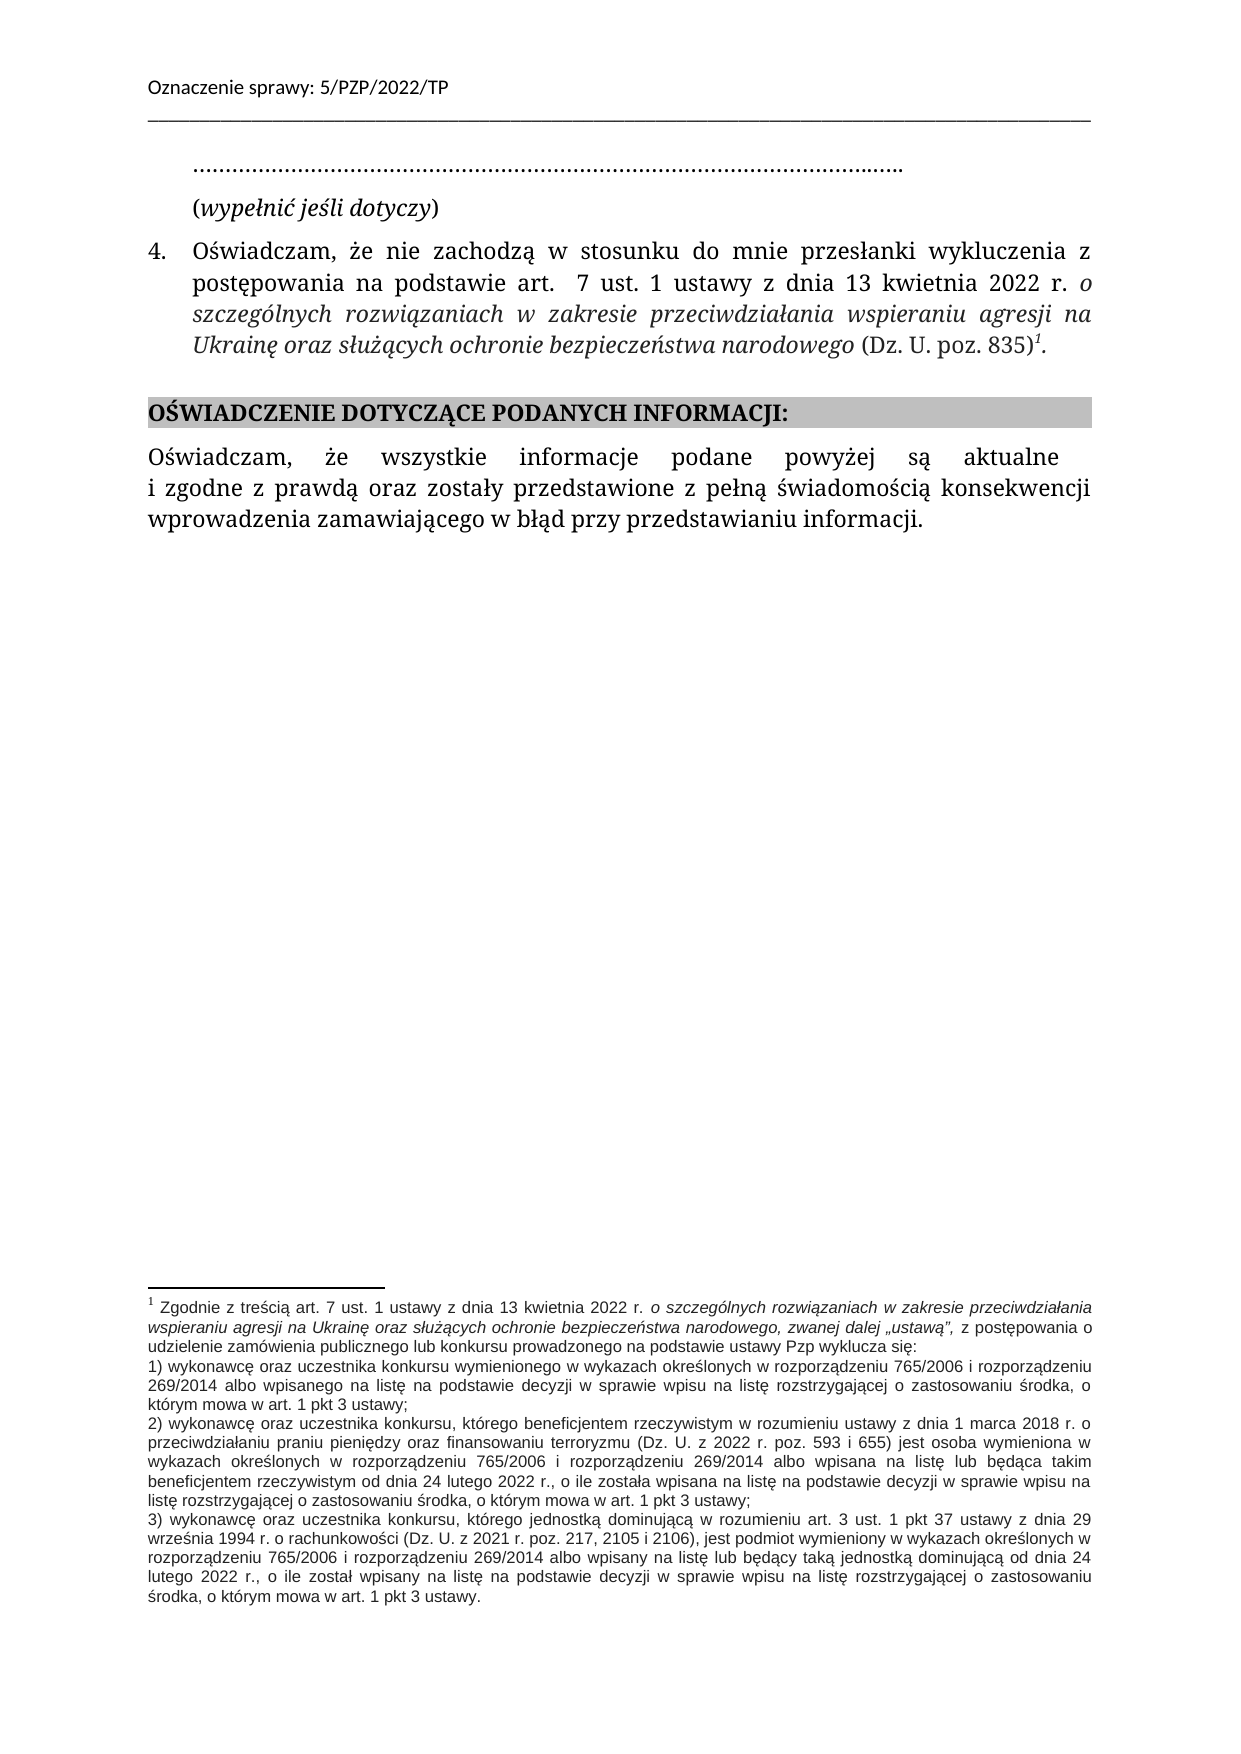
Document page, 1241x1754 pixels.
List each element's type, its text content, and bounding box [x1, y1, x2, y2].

text OŚWIADCZENIE DOTYCZĄCE PODANYCH INFORMACJI: [148, 397, 1092, 428]
text …………………………………………………………………………………………..….. [192, 148, 1092, 179]
text Oświadczam, że wszystkie informacje podane powyżej są aktualne i zgodne z prawdą oraz zostały przedstawione z pełną świadomością konsekwencji wprowadzenia zamawiającego w błąd przy przedstawianiu informacji. [148, 441, 1092, 534]
text (wypełnić jeśli dotyczy) [192, 191, 1092, 223]
list Oświadczam, że nie zachodzą w stosunku do mnie przesłanki wykluczenia z postępowania na podstawie art. 7 ust. 1 ustawy z dnia 13 kwietnia 2022 r. o szczególnych rozwiązaniach w zakresie przeciwdziałania wspieraniu agresji na Ukrainę oraz służących ochronie bezpieczeństwa narodowego (Dz. U. poz. 835). [148, 235, 1092, 360]
